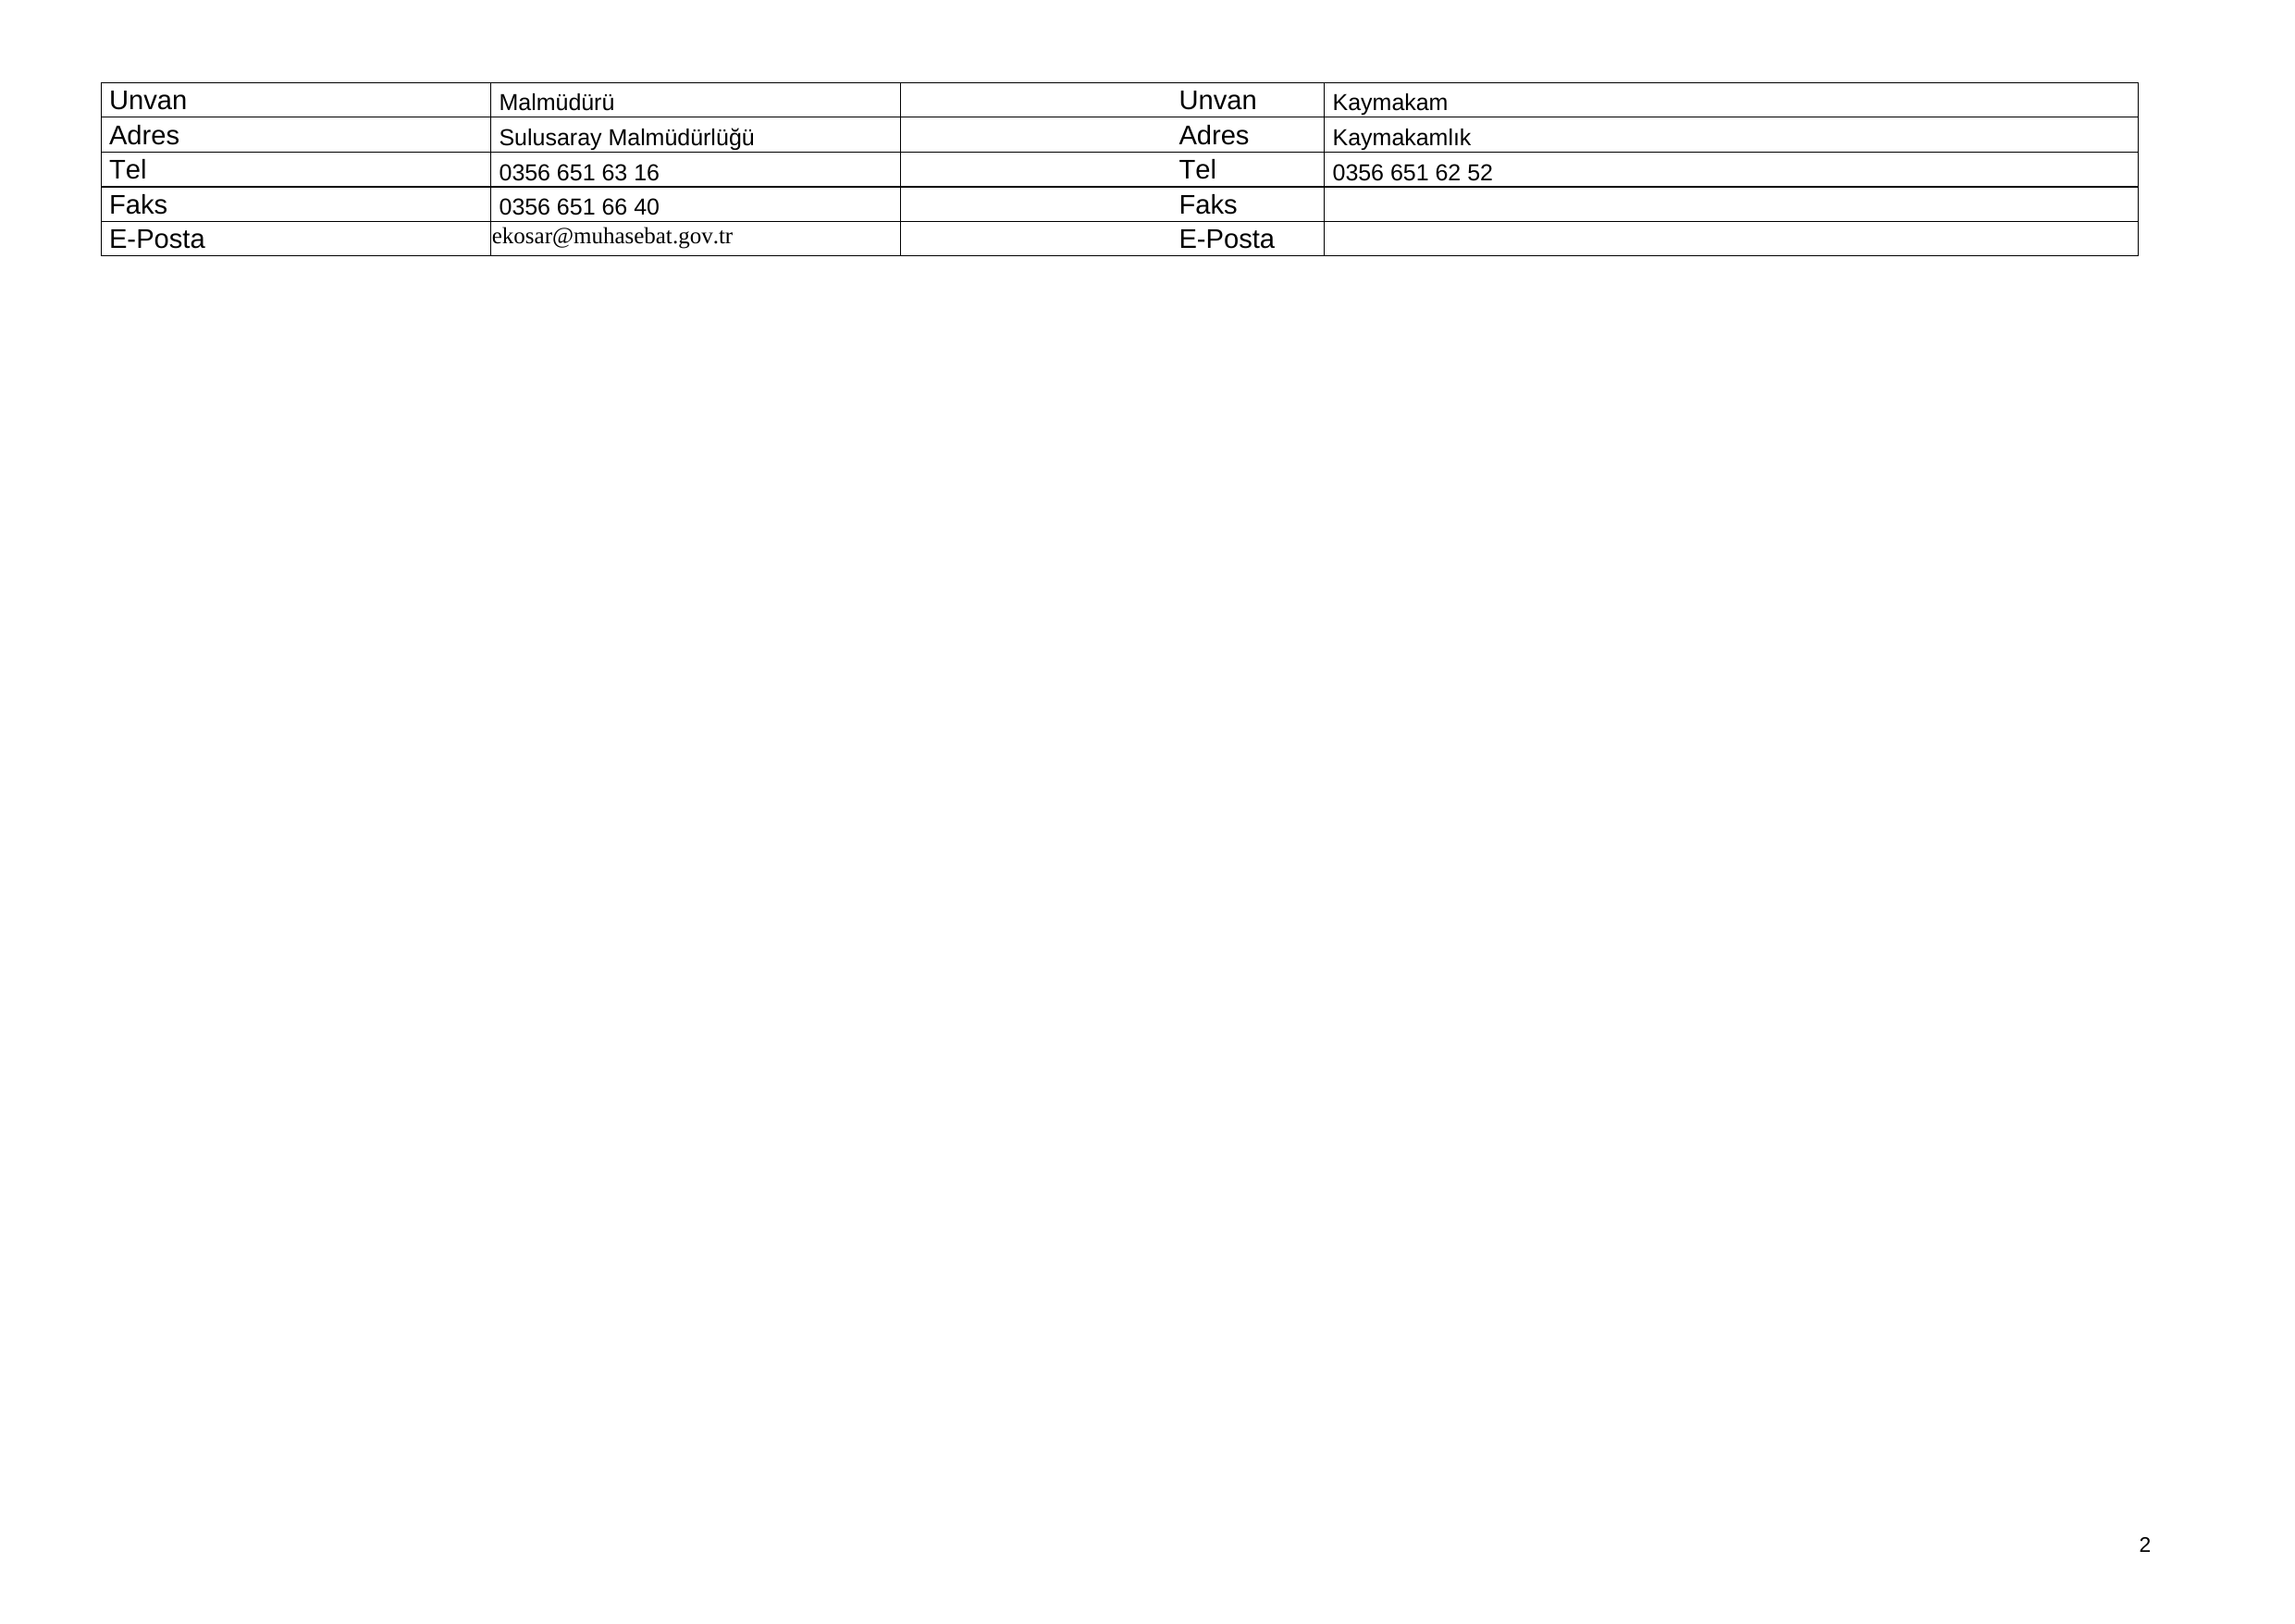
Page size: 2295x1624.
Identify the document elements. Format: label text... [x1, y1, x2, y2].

table_cell Malmüdürü [491, 83, 900, 117]
table_cell 0356 651 63 16 [491, 153, 900, 186]
table_cell Kaymakam [1325, 83, 2138, 117]
table_cell [1325, 222, 2138, 255]
table_cell Faks [901, 188, 1324, 221]
table_cell Unvan [102, 83, 490, 117]
table_cell Adres [901, 117, 1324, 152]
table_cell ekosar@muhasebat.gov.tr [491, 222, 900, 255]
table_cell Kaymakamlık [1325, 117, 2138, 152]
table_cell [1325, 188, 2138, 221]
table_cell Tel [102, 153, 490, 186]
table_cell Adres [102, 117, 490, 152]
table_cell Sulusaray Malmüdürlüğü [491, 117, 900, 152]
table_cell Faks [102, 188, 490, 221]
table_cell 0356 651 66 40 [491, 188, 900, 221]
table_cell E-Posta [102, 222, 490, 255]
table_cell 0356 651 62 52 [1325, 153, 2138, 186]
table_cell E-Posta [901, 222, 1324, 255]
table_cell Tel [901, 153, 1324, 186]
table_cell Unvan [901, 83, 1324, 117]
